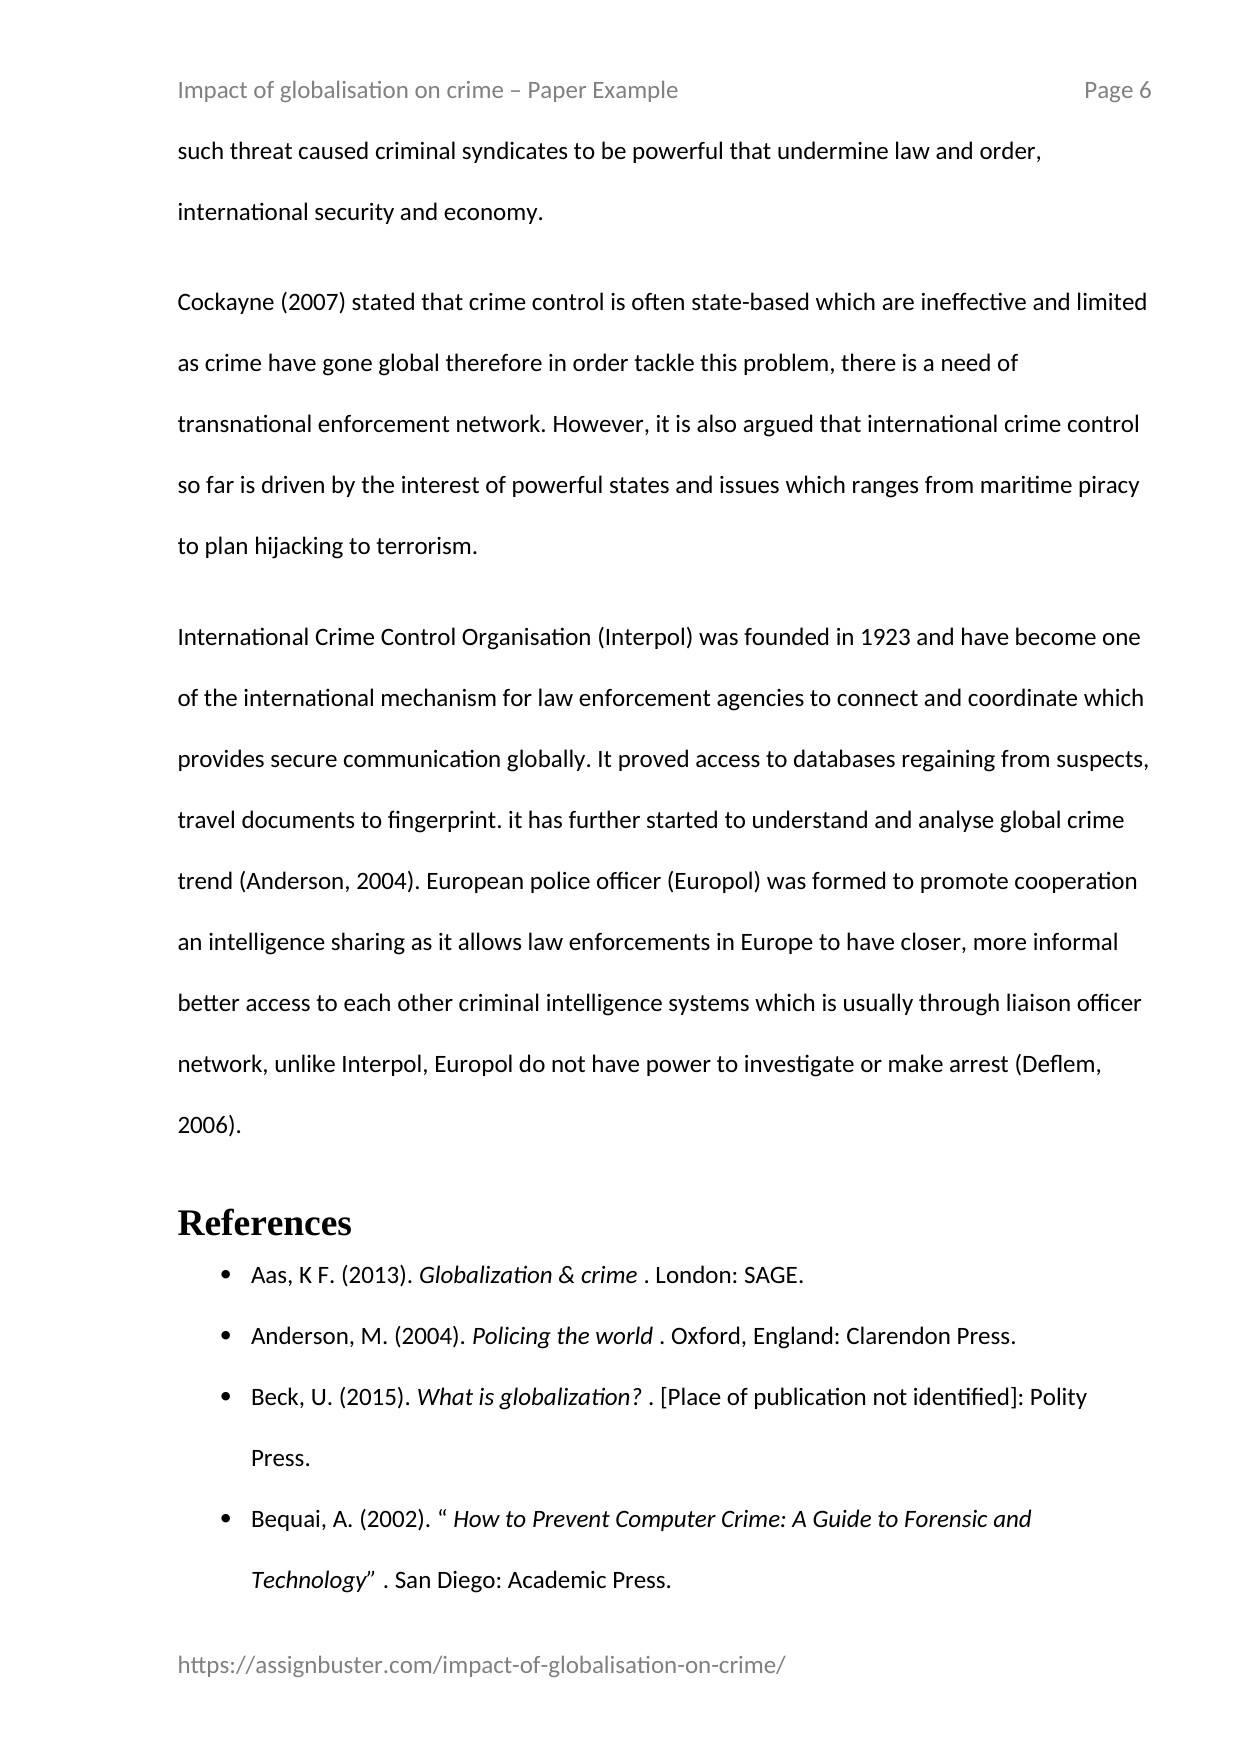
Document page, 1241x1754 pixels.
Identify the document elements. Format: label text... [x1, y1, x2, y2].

subtitle References [177, 1200, 1152, 1243]
list Beck, U. (2015). What is globalization? . [Place of publication not identified]: Polity Press. [221, 1381, 1152, 1473]
text International Crime Control Organisation (Interpol) was founded in 1923 and have become one of the international mechanism for law enforcement agencies to connect and coordinate which provides secure communication globally. It proved access to databases regaining from suspects, travel documents to fingerprint. it has further started to understand and analyse global crime trend (Anderson, 2004). European police officer (Europol) was formed to promote cooperation an intelligence sharing as it allows law enforcements in Europe to have closer, more informal better access to each other criminal intelligence systems which is usually through liaison officer network, unlike Interpol, Europol do not have power to investigate or make arrest (Deflem, 2006). [177, 621, 1152, 1140]
list Bequai, A. (2002). “ How to Prevent Computer Crime: A Guide to Forensic and Technology” . San Diego: Academic Press. [221, 1503, 1152, 1595]
list Aas, K F. (2013). Globalization & crime . London: SAGE. [221, 1259, 1152, 1289]
list Anderson, M. (2004). Policing the world . Oxford, England: Clarendon Press. [221, 1320, 1152, 1351]
text Cockayne (2007) stated that crime control is often state-based which are ineffective and limited as crime have gone global therefore in order tackle this problem, there is a need of transnational enforcement network. However, it is also argued that international crime control so far is driven by the interest of powerful states and issues which ranges from maritime piracy to plan hijacking to terrorism. [177, 286, 1152, 561]
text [177, 135, 1152, 226]
